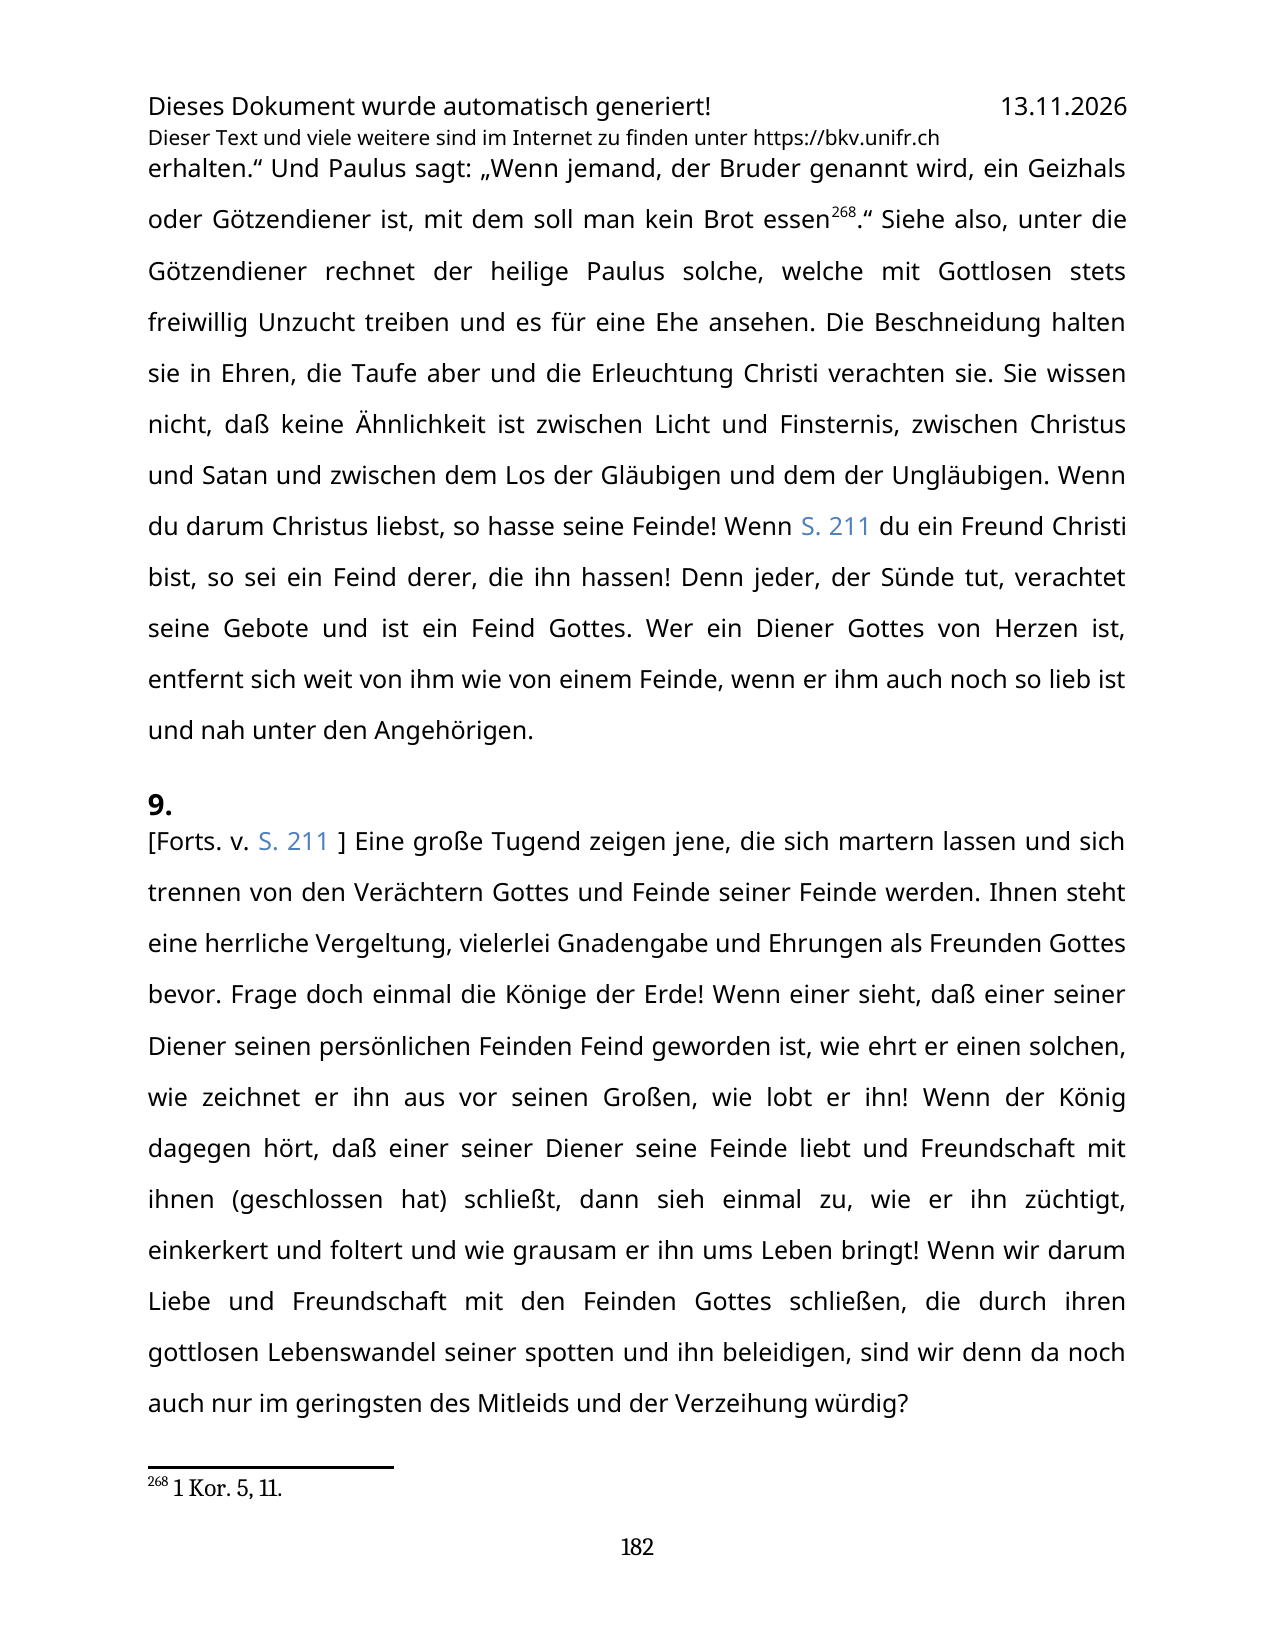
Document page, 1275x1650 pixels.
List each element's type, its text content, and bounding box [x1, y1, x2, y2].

text [Forts. v. S. 211 ] Eine große Tugend zeigen jene, die sich martern lassen und sich trennen von den Verächtern Gottes und Feinde seiner Feinde werden. Ihnen steht eine herrliche Vergeltung, vielerlei Gnadengabe und Ehrungen als Freunden Gottes bevor. Frage doch einmal die Könige der Erde! Wenn einer sieht, daß einer seiner Diener seinen persönlichen Feinden Feind geworden ist, wie ehrt er einen solchen, wie zeichnet er ihn aus vor seinen Großen, wie lobt er ihn! Wenn der König dagegen hört, daß einer seiner Diener seine Feinde liebt und Freundschaft mit ihnen (geschlossen hat) schließt, dann sieh einmal zu, wie er ihn züchtigt, einkerkert und foltert und wie grausam er ihn ums Leben bringt! Wenn wir darum Liebe und Freundschaft mit den Feinden Gottes schließen, die durch ihren gottlosen Lebenswandel seiner spotten und ihn beleidigen, sind wir denn da noch auch nur im geringsten des Mitleids und der Verzeihung würdig? [148, 824, 1127, 1419]
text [148, 151, 1127, 747]
subtitle 9. [148, 784, 1127, 824]
